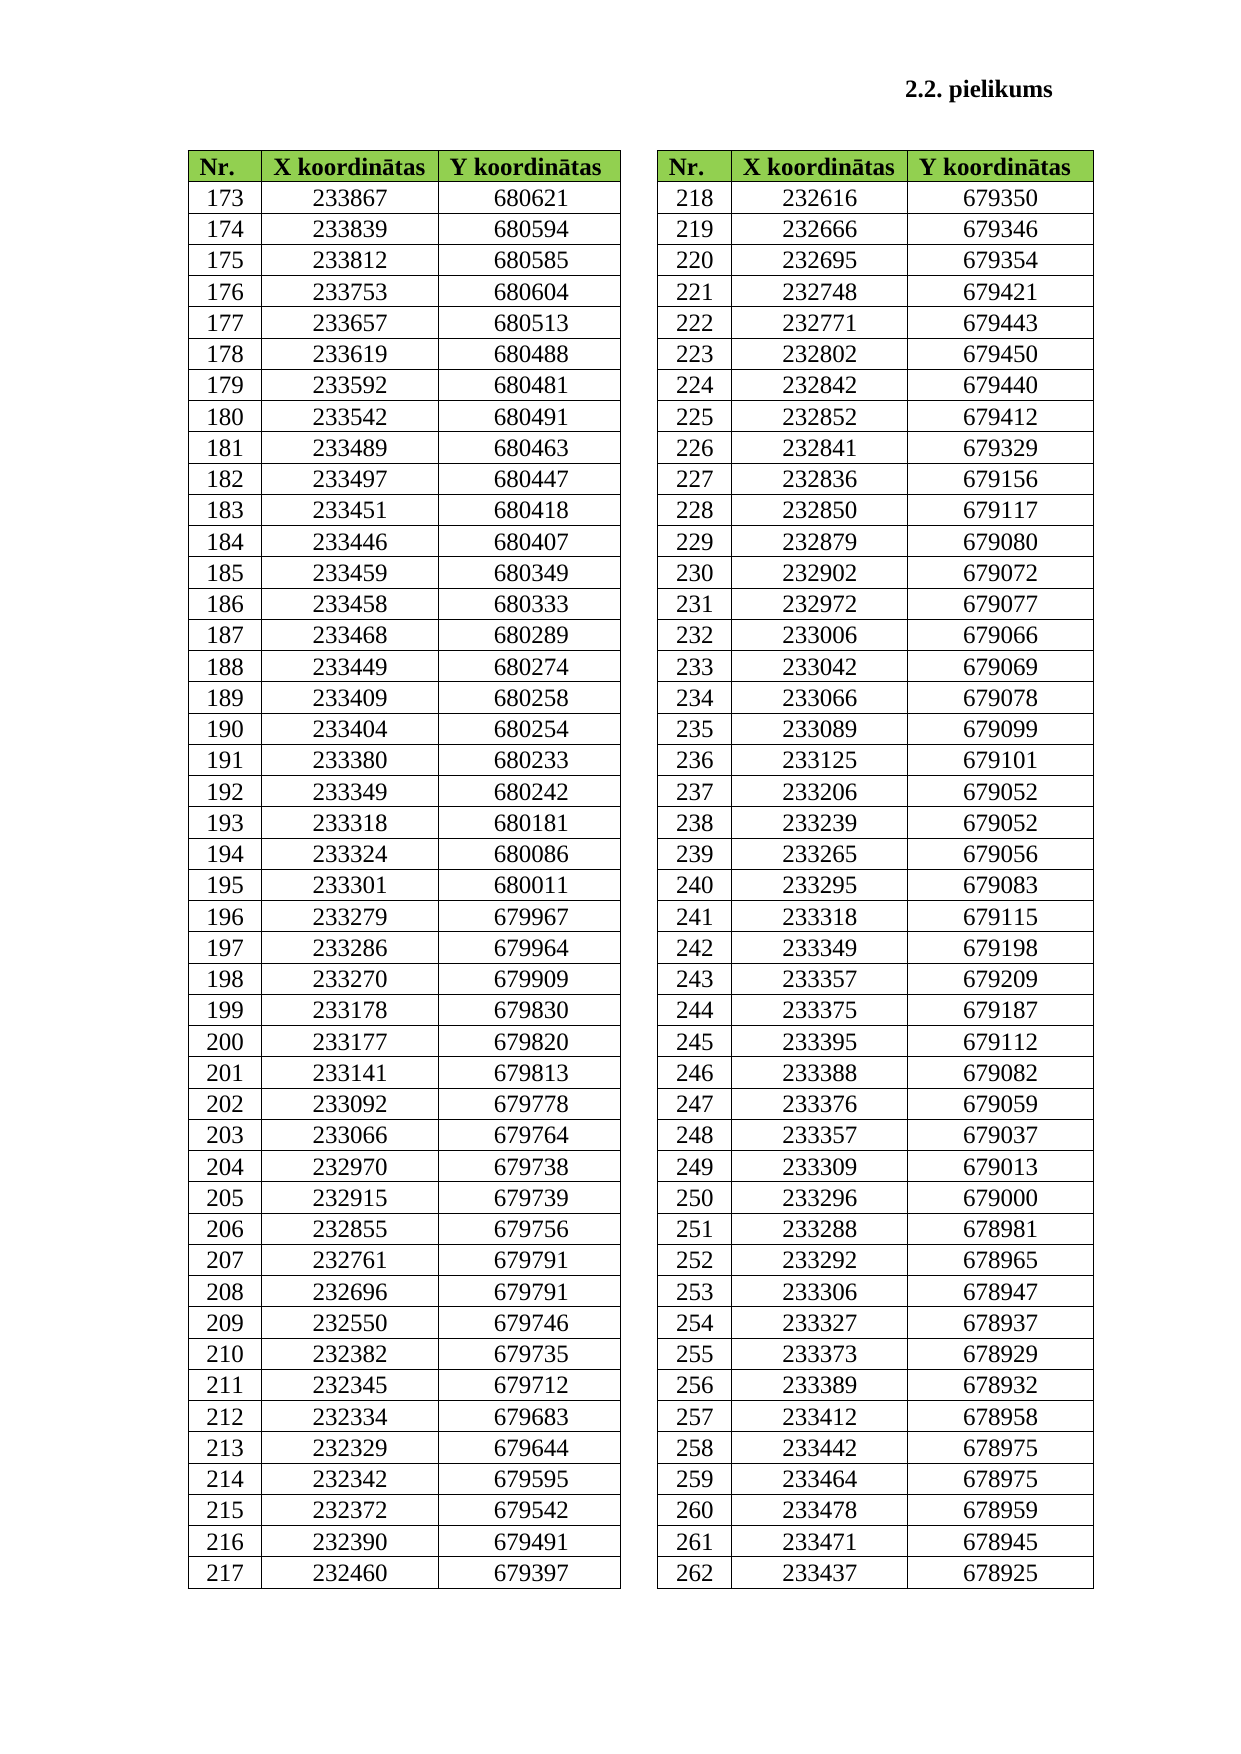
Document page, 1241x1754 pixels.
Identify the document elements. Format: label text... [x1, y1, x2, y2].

table_cell 679440 [908, 370, 1093, 400]
table_cell 678947 [908, 1276, 1093, 1306]
table_cell 233327 [732, 1307, 907, 1337]
table_cell 233178 [262, 995, 438, 1025]
table_cell 679346 [908, 214, 1093, 244]
table_cell 233239 [732, 807, 907, 837]
table_cell 175 [189, 245, 261, 275]
table_cell 233042 [732, 651, 907, 681]
table_cell 232342 [262, 1464, 438, 1494]
table_cell 184 [189, 526, 261, 556]
table_cell 679112 [908, 1026, 1093, 1056]
table_cell 679644 [439, 1432, 620, 1462]
table_cell 233542 [262, 401, 438, 431]
table_cell 233478 [732, 1495, 907, 1525]
table_cell 249 [658, 1151, 731, 1181]
table_cell 233459 [262, 557, 438, 587]
table_cell 238 [658, 807, 731, 837]
table_cell 213 [189, 1432, 261, 1462]
table_cell 177 [189, 307, 261, 337]
table_cell 200 [189, 1026, 261, 1056]
table_cell 680463 [439, 432, 620, 462]
table_cell 679778 [439, 1089, 620, 1119]
table_cell 679350 [908, 182, 1093, 212]
table_cell 223 [658, 339, 731, 369]
table_cell 209 [189, 1307, 261, 1337]
table_cell 248 [658, 1120, 731, 1150]
table_cell 679187 [908, 995, 1093, 1025]
table_cell 233292 [732, 1245, 907, 1275]
table_cell 232879 [732, 526, 907, 556]
table_cell 233288 [732, 1214, 907, 1244]
table_cell 232836 [732, 464, 907, 494]
table_cell 680488 [439, 339, 620, 369]
table_cell 186 [189, 589, 261, 619]
table_cell 678965 [908, 1245, 1093, 1275]
table_cell 680233 [439, 745, 620, 775]
table_cell 235 [658, 714, 731, 744]
table_cell 680254 [439, 714, 620, 744]
table_cell 185 [189, 557, 261, 587]
table_cell 680011 [439, 870, 620, 900]
table_cell 232696 [262, 1276, 438, 1306]
table_cell 222 [658, 307, 731, 337]
table_cell 679198 [908, 932, 1093, 962]
table_cell 678925 [908, 1557, 1093, 1587]
table_cell 232616 [732, 182, 907, 212]
table_cell 232852 [732, 401, 907, 431]
table_cell 233619 [262, 339, 438, 369]
table_cell 232855 [262, 1214, 438, 1244]
table_cell 203 [189, 1120, 261, 1150]
table_cell 232460 [262, 1557, 438, 1587]
table_cell 195 [189, 870, 261, 900]
table_cell 233373 [732, 1339, 907, 1369]
table_cell 232841 [732, 432, 907, 462]
table_cell 176 [189, 276, 261, 306]
table_cell 233388 [732, 1057, 907, 1087]
table_cell 679764 [439, 1120, 620, 1150]
table_cell 233265 [732, 839, 907, 869]
table_cell 233468 [262, 620, 438, 650]
table_cell 679909 [439, 964, 620, 994]
table_cell 679397 [439, 1557, 620, 1587]
table_cell 232334 [262, 1401, 438, 1431]
table_cell 183 [189, 495, 261, 525]
table_cell 233296 [732, 1182, 907, 1212]
table_cell 232345 [262, 1370, 438, 1400]
table_cell 232850 [732, 495, 907, 525]
table_cell 233301 [262, 870, 438, 900]
table_cell 193 [189, 807, 261, 837]
table_cell 210 [189, 1339, 261, 1369]
table_cell 206 [189, 1214, 261, 1244]
table_cell 233380 [262, 745, 438, 775]
table_cell 679542 [439, 1495, 620, 1525]
table_cell 233446 [262, 526, 438, 556]
table_cell 181 [189, 432, 261, 462]
table_cell 214 [189, 1464, 261, 1494]
table_cell 174 [189, 214, 261, 244]
table_cell 233458 [262, 589, 438, 619]
table_cell 242 [658, 932, 731, 962]
table_cell 252 [658, 1245, 731, 1275]
table_cell 679099 [908, 714, 1093, 744]
table_cell 196 [189, 901, 261, 931]
table_cell 679329 [908, 432, 1093, 462]
table_cell 259 [658, 1464, 731, 1494]
table_cell 679000 [908, 1182, 1093, 1212]
table_cell 261 [658, 1526, 731, 1556]
table_cell 233839 [262, 214, 438, 244]
table_cell 679115 [908, 901, 1093, 931]
table_cell 678981 [908, 1214, 1093, 1244]
table_cell 219 [658, 214, 731, 244]
table_cell 233412 [732, 1401, 907, 1431]
table_cell 207 [189, 1245, 261, 1275]
table_cell 679066 [908, 620, 1093, 650]
table_cell 679052 [908, 807, 1093, 837]
table_cell 241 [658, 901, 731, 931]
table_cell 232771 [732, 307, 907, 337]
table_cell 187 [189, 620, 261, 650]
table_cell 232382 [262, 1339, 438, 1369]
table_cell 233657 [262, 307, 438, 337]
table_cell 233375 [732, 995, 907, 1025]
table_cell 680585 [439, 245, 620, 275]
table_cell 680594 [439, 214, 620, 244]
table_cell 192 [189, 776, 261, 806]
table_cell 225 [658, 401, 731, 431]
table_cell 233177 [262, 1026, 438, 1056]
table_cell 233449 [262, 651, 438, 681]
table_header X koordinātas [732, 151, 907, 181]
table_cell 173 [189, 182, 261, 212]
table_cell 679077 [908, 589, 1093, 619]
table_cell 250 [658, 1182, 731, 1212]
table_cell 233867 [262, 182, 438, 212]
table_cell 233753 [262, 276, 438, 306]
table_cell 678945 [908, 1526, 1093, 1556]
table_cell 232329 [262, 1432, 438, 1462]
table_cell 679791 [439, 1245, 620, 1275]
table_cell 680604 [439, 276, 620, 306]
table_cell 679078 [908, 682, 1093, 712]
table_cell 232372 [262, 1495, 438, 1525]
table_cell 680333 [439, 589, 620, 619]
table_cell 232390 [262, 1526, 438, 1556]
table_cell 257 [658, 1401, 731, 1431]
table_cell 201 [189, 1057, 261, 1087]
table_cell 239 [658, 839, 731, 869]
table_cell 679117 [908, 495, 1093, 525]
table_cell 226 [658, 432, 731, 462]
table_cell 233309 [732, 1151, 907, 1181]
table_cell 233404 [262, 714, 438, 744]
table_cell 234 [658, 682, 731, 712]
table_cell 678929 [908, 1339, 1093, 1369]
table_cell 228 [658, 495, 731, 525]
table_cell 188 [189, 651, 261, 681]
table_cell 679756 [439, 1214, 620, 1244]
table_cell 680481 [439, 370, 620, 400]
table_cell 233089 [732, 714, 907, 744]
table_cell 220 [658, 245, 731, 275]
table_cell 233409 [262, 682, 438, 712]
table_cell 680491 [439, 401, 620, 431]
table_cell 680181 [439, 807, 620, 837]
table_cell 678975 [908, 1464, 1093, 1494]
table_cell 679746 [439, 1307, 620, 1337]
table_cell 208 [189, 1276, 261, 1306]
table_cell 189 [189, 682, 261, 712]
table_cell 233066 [262, 1120, 438, 1150]
table_cell 218 [658, 182, 731, 212]
table_cell 233451 [262, 495, 438, 525]
table_cell 233006 [732, 620, 907, 650]
table_cell 679101 [908, 745, 1093, 775]
table_cell 679209 [908, 964, 1093, 994]
table_cell 179 [189, 370, 261, 400]
table_cell 680242 [439, 776, 620, 806]
table_cell 233592 [262, 370, 438, 400]
table_cell 258 [658, 1432, 731, 1462]
table_cell 679739 [439, 1182, 620, 1212]
table_cell 679735 [439, 1339, 620, 1369]
table_cell 254 [658, 1307, 731, 1337]
table_cell 679354 [908, 245, 1093, 275]
table_cell 240 [658, 870, 731, 900]
table_header Nr. [189, 151, 261, 181]
table_cell 180 [189, 401, 261, 431]
table_cell 679083 [908, 870, 1093, 900]
table_cell 679421 [908, 276, 1093, 306]
table_cell 191 [189, 745, 261, 775]
table_cell 233206 [732, 776, 907, 806]
table_cell 679059 [908, 1089, 1093, 1119]
table_cell 680621 [439, 182, 620, 212]
table_cell 232761 [262, 1245, 438, 1275]
table_header X koordinātas [262, 151, 438, 181]
table_cell 679052 [908, 776, 1093, 806]
table_cell 232842 [732, 370, 907, 400]
table_cell 680447 [439, 464, 620, 494]
table_cell 232748 [732, 276, 907, 306]
table_cell 211 [189, 1370, 261, 1400]
table_cell 679491 [439, 1526, 620, 1556]
table_cell 679412 [908, 401, 1093, 431]
table_cell 244 [658, 995, 731, 1025]
table_header Y koordinātas [908, 151, 1093, 181]
table_cell 679967 [439, 901, 620, 931]
table_cell 233318 [262, 807, 438, 837]
table_cell 216 [189, 1526, 261, 1556]
table_cell 233 [658, 651, 731, 681]
table_cell 233141 [262, 1057, 438, 1087]
table_cell 233092 [262, 1089, 438, 1119]
table_cell 233464 [732, 1464, 907, 1494]
table_cell 230 [658, 557, 731, 587]
table_cell 245 [658, 1026, 731, 1056]
table_cell 233497 [262, 464, 438, 494]
table_cell 679830 [439, 995, 620, 1025]
table_cell 232550 [262, 1307, 438, 1337]
table_cell 217 [189, 1557, 261, 1587]
table_cell 221 [658, 276, 731, 306]
table_cell 233395 [732, 1026, 907, 1056]
table_cell 204 [189, 1151, 261, 1181]
table_cell 680086 [439, 839, 620, 869]
table_cell 229 [658, 526, 731, 556]
table_cell 679712 [439, 1370, 620, 1400]
table_cell 233437 [732, 1557, 907, 1587]
table_cell 679964 [439, 932, 620, 962]
table_cell 236 [658, 745, 731, 775]
table_cell 232666 [732, 214, 907, 244]
table_cell 679082 [908, 1057, 1093, 1087]
table_cell 233389 [732, 1370, 907, 1400]
table_cell 680289 [439, 620, 620, 650]
table_cell 680418 [439, 495, 620, 525]
table_cell 190 [189, 714, 261, 744]
table_cell 680349 [439, 557, 620, 587]
table_cell 679069 [908, 651, 1093, 681]
table_header Nr. [658, 151, 731, 181]
table_cell 678958 [908, 1401, 1093, 1431]
table_cell 680407 [439, 526, 620, 556]
table_cell 679683 [439, 1401, 620, 1431]
table_cell 232802 [732, 339, 907, 369]
table_cell 233349 [262, 776, 438, 806]
table_cell 233125 [732, 745, 907, 775]
table_cell 233442 [732, 1432, 907, 1462]
table_cell 678937 [908, 1307, 1093, 1337]
table_cell 194 [189, 839, 261, 869]
table_cell 246 [658, 1057, 731, 1087]
table_cell 679813 [439, 1057, 620, 1087]
table_cell 679595 [439, 1464, 620, 1494]
table_cell 679072 [908, 557, 1093, 587]
table_cell 679791 [439, 1276, 620, 1306]
table_cell 233376 [732, 1089, 907, 1119]
table_cell 680258 [439, 682, 620, 712]
table_cell 232695 [732, 245, 907, 275]
table_cell 232902 [732, 557, 907, 587]
table_cell 679037 [908, 1120, 1093, 1150]
table_cell 232 [658, 620, 731, 650]
table_cell 255 [658, 1339, 731, 1369]
table_cell 679156 [908, 464, 1093, 494]
table_cell 199 [189, 995, 261, 1025]
table_cell 198 [189, 964, 261, 994]
table_cell 262 [658, 1557, 731, 1587]
table_cell 679738 [439, 1151, 620, 1181]
table_cell 231 [658, 589, 731, 619]
table_cell 215 [189, 1495, 261, 1525]
table_cell 678932 [908, 1370, 1093, 1400]
table_cell 679080 [908, 526, 1093, 556]
table_cell 233306 [732, 1276, 907, 1306]
table_cell 233295 [732, 870, 907, 900]
table_cell 233357 [732, 964, 907, 994]
table_cell 178 [189, 339, 261, 369]
table_cell 247 [658, 1089, 731, 1119]
table_cell 260 [658, 1495, 731, 1525]
table_cell 233270 [262, 964, 438, 994]
table_cell 224 [658, 370, 731, 400]
table_cell 679056 [908, 839, 1093, 869]
table_cell 233349 [732, 932, 907, 962]
table_cell 680274 [439, 651, 620, 681]
table_cell 233357 [732, 1120, 907, 1150]
table_cell 205 [189, 1182, 261, 1212]
table_cell 679443 [908, 307, 1093, 337]
table_cell 233471 [732, 1526, 907, 1556]
table_cell 233324 [262, 839, 438, 869]
table_header Y koordinātas [439, 151, 620, 181]
table_cell 212 [189, 1401, 261, 1431]
table_cell 233812 [262, 245, 438, 275]
table_cell 232972 [732, 589, 907, 619]
table_cell 679820 [439, 1026, 620, 1056]
table_cell 182 [189, 464, 261, 494]
table_cell 680513 [439, 307, 620, 337]
table_cell 232970 [262, 1151, 438, 1181]
table_cell 232915 [262, 1182, 438, 1212]
table_cell 237 [658, 776, 731, 806]
table_cell 256 [658, 1370, 731, 1400]
table_cell 251 [658, 1214, 731, 1244]
table_cell 233489 [262, 432, 438, 462]
table_cell 253 [658, 1276, 731, 1306]
table_cell 679450 [908, 339, 1093, 369]
table_cell 197 [189, 932, 261, 962]
table_cell 243 [658, 964, 731, 994]
table_cell 678975 [908, 1432, 1093, 1462]
table_cell 202 [189, 1089, 261, 1119]
table_cell 678959 [908, 1495, 1093, 1525]
table_cell 233286 [262, 932, 438, 962]
table_cell 233318 [732, 901, 907, 931]
table_cell 679013 [908, 1151, 1093, 1181]
table_cell 233279 [262, 901, 438, 931]
table_cell 227 [658, 464, 731, 494]
table_cell 233066 [732, 682, 907, 712]
